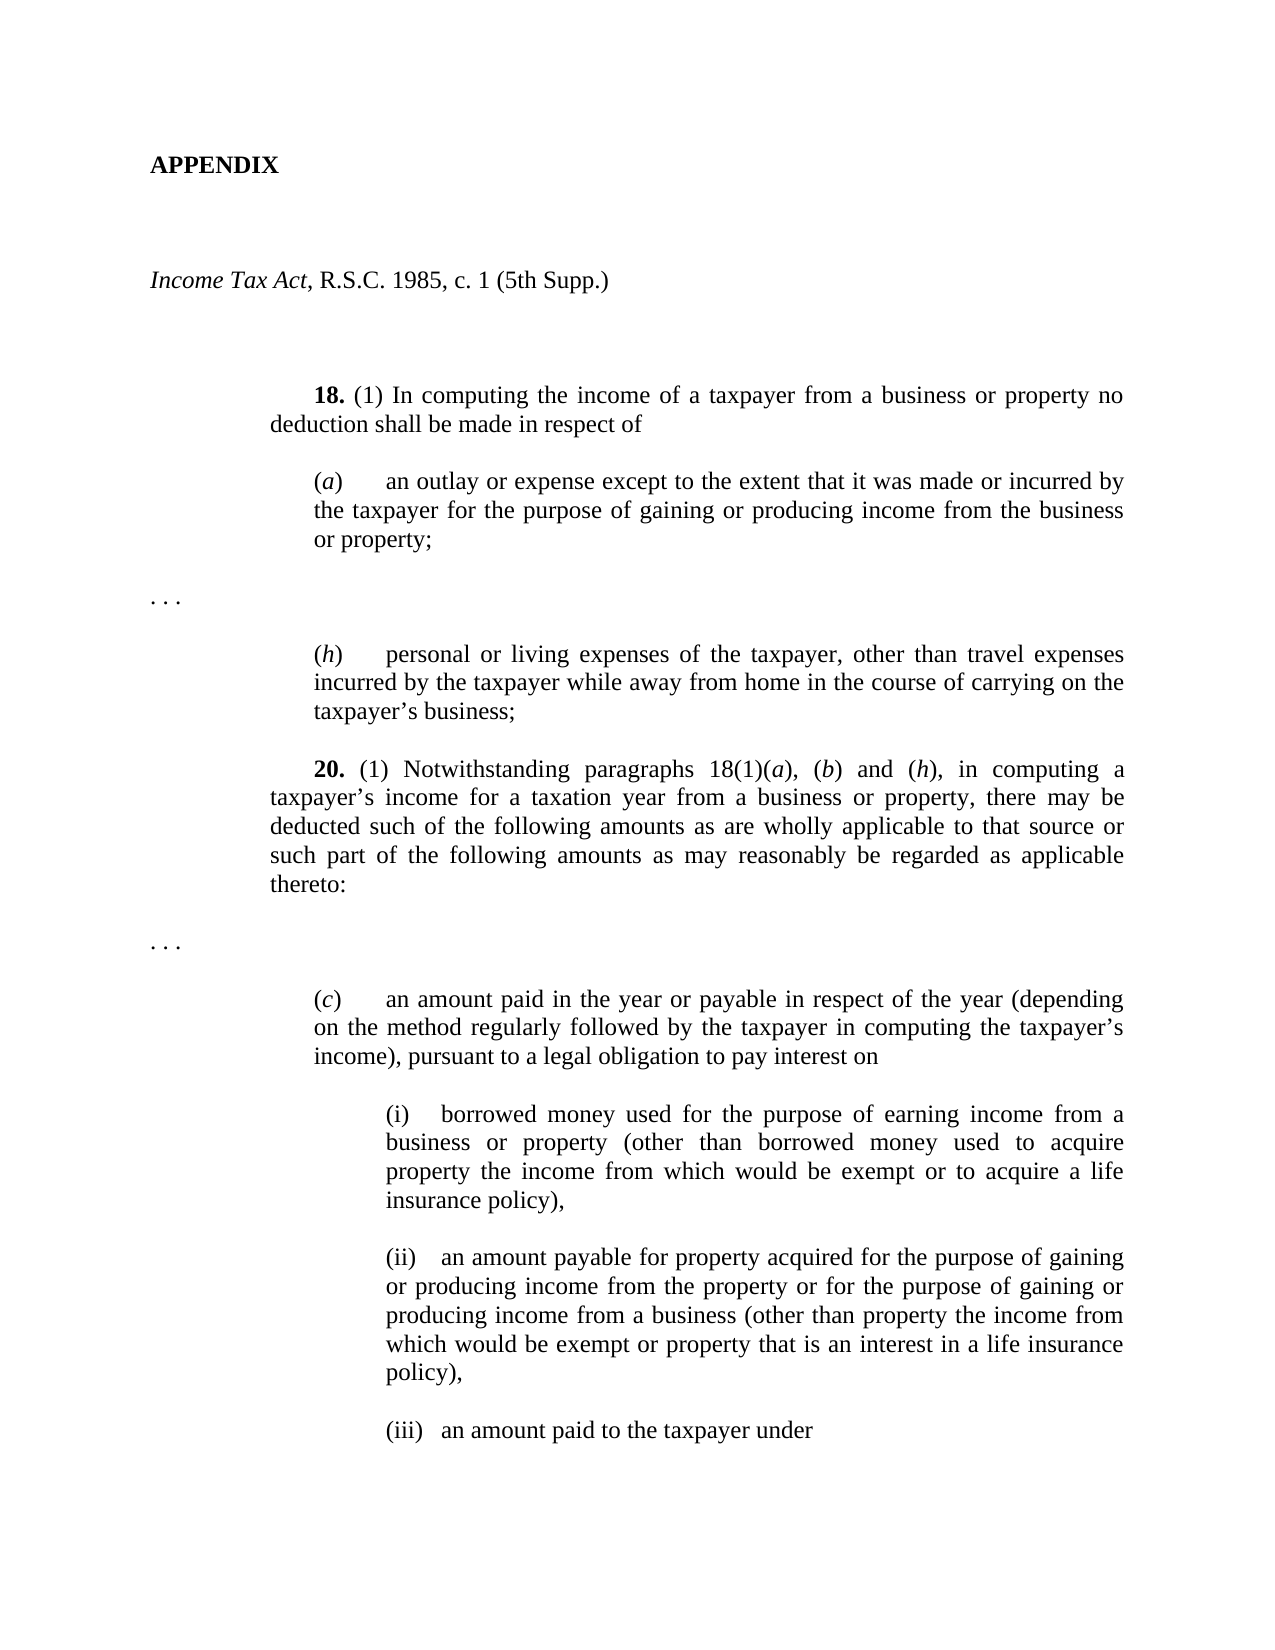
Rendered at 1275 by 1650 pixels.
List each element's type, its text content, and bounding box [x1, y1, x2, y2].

text 20. (1) Notwithstanding paragraphs 18(1)(a), (b) and (h), in computing a taxpayer’s income for a taxation year from a business or property, there may be deducted such of the following amounts as are wholly applicable to that source or such part of the following amounts as may reasonably be regarded as applicable thereto: [270, 754, 1125, 897]
text APPENDIX [150, 150, 1125, 179]
text (ii) an amount payable for property acquired for the purpose of gaining or producing income from the property or for the purpose of gaining or producing income from a business (other than property the income from which would be exempt or property that is an interest in a life insurance policy), [386, 1242, 1125, 1386]
text (iii) an amount paid to the taxpayer under [386, 1415, 1125, 1444]
text (h) personal or living expenses of the taxpayer, other than travel expenses incurred by the taxpayer while away from home in the course of carrying on the taxpayer’s business; [313, 639, 1125, 725]
text . . . [150, 581, 1125, 610]
text 18. (1) In computing the income of a taxpayer from a business or property no deduction shall be made in respect of [270, 380, 1125, 437]
text (c) an amount paid in the year or payable in respect of the year (depending on the method regularly followed by the taxpayer in computing the taxpayer’s income), pursuant to a legal obligation to pay interest on [313, 984, 1125, 1070]
text . . . [150, 926, 1125, 955]
text (i) borrowed money used for the purpose of earning income from a business or property (other than borrowed money used to acquire property the income from which would be exempt or to acquire a life insurance policy), [386, 1099, 1125, 1214]
text (a) an outlay or expense except to the extent that it was made or incurred by the taxpayer for the purpose of gaining or producing income from the business or property; [313, 466, 1125, 552]
text Income Tax Act, R.S.C. 1985, c. 1 (5th Supp.) [150, 265, 1125, 294]
